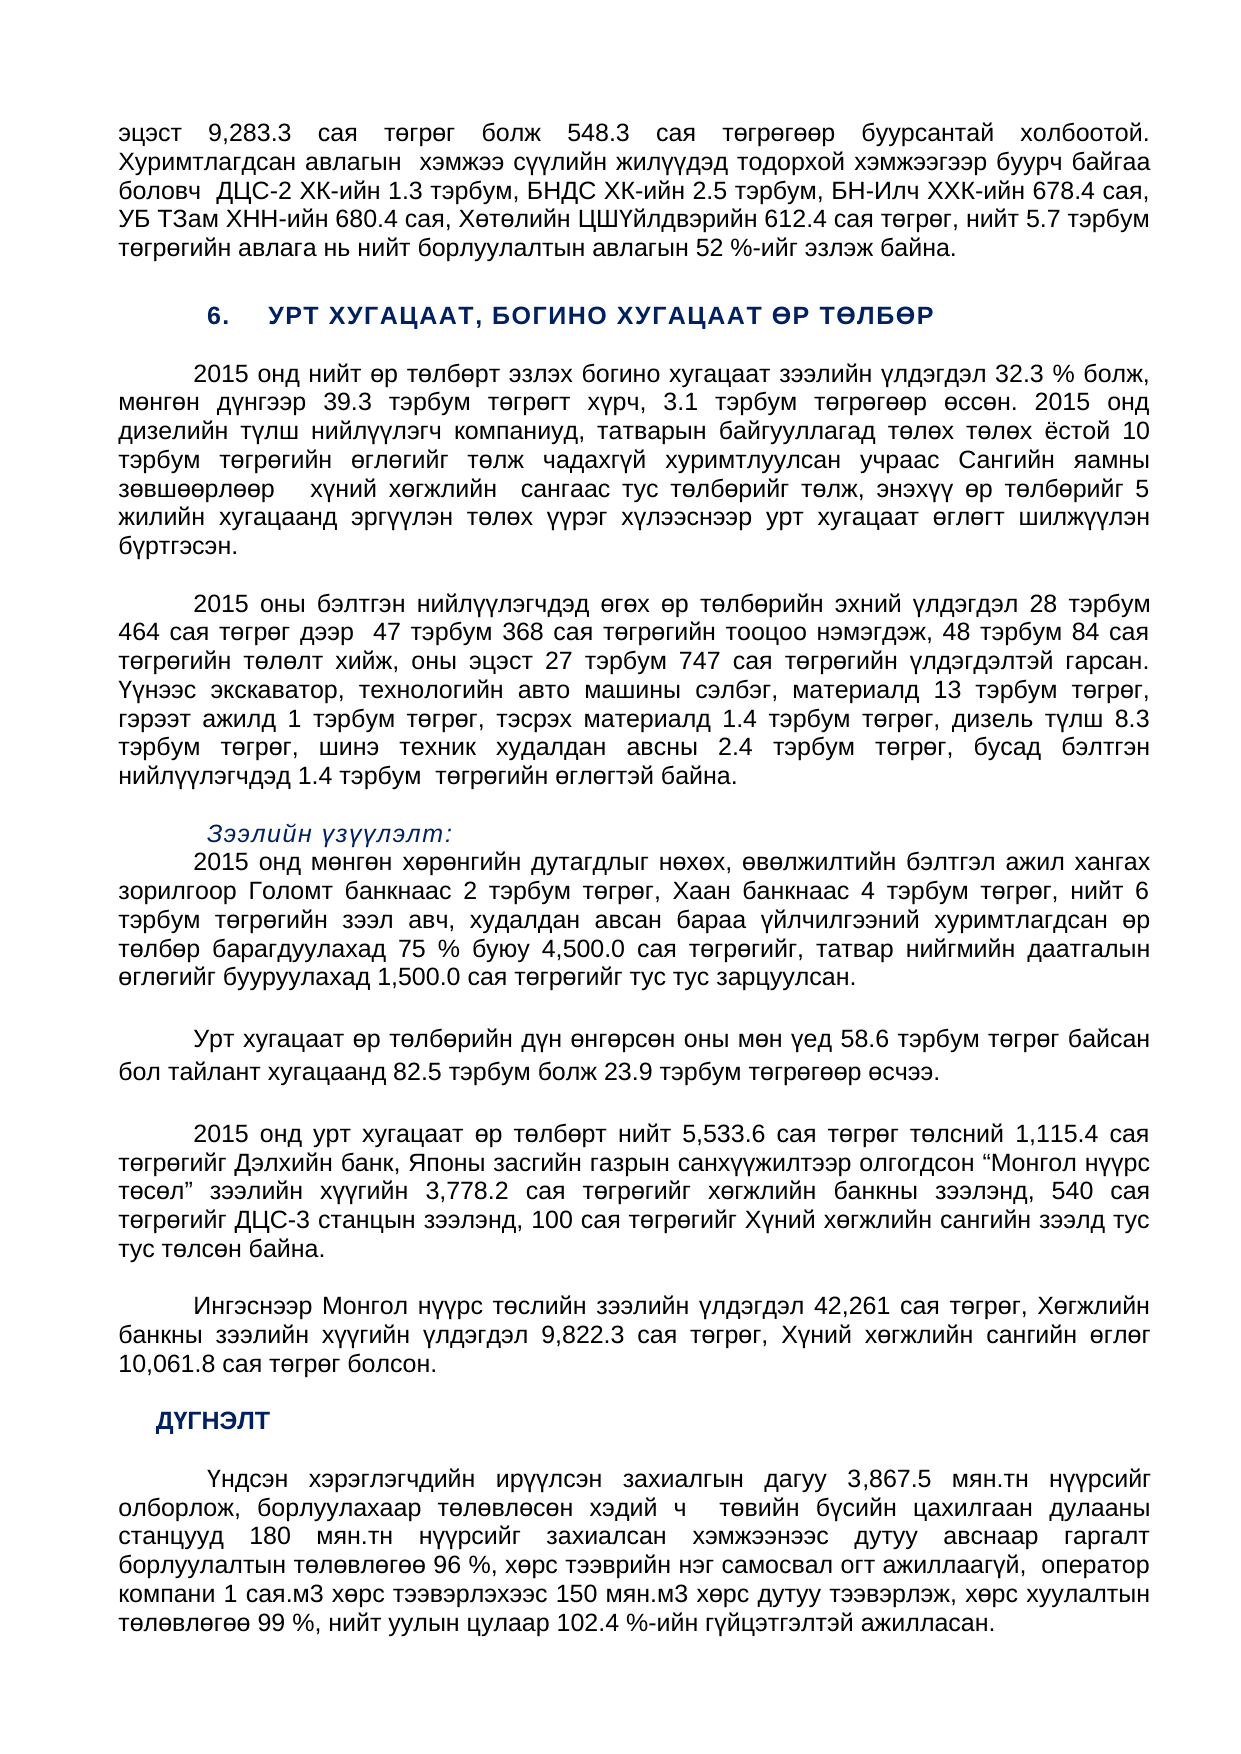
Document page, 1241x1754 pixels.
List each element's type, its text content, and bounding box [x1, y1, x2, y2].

text Ингэснээр Монгол нүүрс төслийн зээлийн үлдэгдэл 42,261 сая төгрөг, Хөгжлийн банкны зээлийн хүүгийн үлдэгдэл 9,822.3 сая төгрөг, Хүний хөгжлийн сангийн өглөг 10,061.8 сая төгрөг болсон. [118, 1291, 1152, 1378]
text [118, 118, 1152, 262]
text 2015 онд нийт өр төлбөрт эзлэх богино хугацаат зээлийн үлдэгдэл 32.3 % болж, мөнгөн дүнгээр 39.3 тэрбум төгрөгт хүрч, 3.1 тэрбум төгрөгөөр өссөн. 2015 онд дизелийн түлш нийлүүлэгч компаниуд, татварын байгууллагад төлөх төлөх ёстой 10 тэрбум төгрөгийн өглөгийг төлж чадахгүй хуримтлуулсан учраас Сангийн яамны зөвшөөрлөөр хүний хөгжлийн сангаас тус төлбөрийг төлж, энэхүү өр төлбөрийг 5 жилийн хугацаанд эргүүлэн төлөх үүрэг хүлээснээр урт хугацаат өглөгт шилжүүлэн бүртгэсэн. [118, 358, 1152, 560]
text Үндсэн хэрэглэгчдийн ирүүлсэн захиалгын дагуу 3,867.5 мян.тн нүүрсийг олборлож, борлуулахаар төлөвлөсөн хэдий ч төвийн бүсийн цахилгаан дулааны станцууд 180 мян.тн нүүрсийг захиалсан хэмжээнээс дутуу авснаар гаргалт борлуулалтын төлөвлөгөө 96 %, хөрс тээврийн нэг самосвал огт ажиллаагүй, оператор компани 1 сая.м3 хөрс тээвэрлэхээс 150 мян.м3 хөрс дутуу тээвэрлэж, хөрс хуулалтын төлөвлөгөө 99 %, нийт уулын цулаар 102.4 %-ийн гүйцэтгэлтэй ажилласан. [118, 1464, 1152, 1636]
text Урт хугацаат өр төлбөрийн дүн өнгөрсөн оны мөн үед 58.6 тэрбум төгрөг байсан бол тайлант хугацаанд 82.5 тэрбум болж 23.9 тэрбум төгрөгөөр өсчээ. [118, 1024, 1152, 1086]
list Зээлийн үзүүлэлт: [118, 818, 1152, 847]
text ДҮГНЭЛТ [156, 1406, 1152, 1435]
list Урт хугацаат, богино хугацаат өр төлбөр [118, 301, 1152, 330]
text 2015 онд урт хугацаат өр төлбөрт нийт 5,533.6 сая төгрөг төлсний 1,115.4 сая төгрөгийг Дэлхийн банк, Японы засгийн газрын санхүүжилтээр олгогдсон “Монгол нүүрс төсөл” зээлийн хүүгийн 3,778.2 сая төгрөгийг хөгжлийн банкны зээлэнд, 540 сая төгрөгийг ДЦС-3 станцын зээлэнд, 100 сая төгрөгийг Хүний хөгжлийн сангийн зээлд тус тус төлсөн байна. [118, 1119, 1152, 1263]
text 2015 оны бэлтгэн нийлүүлэгчдэд өгөх өр төлбөрийн эхний үлдэгдэл 28 тэрбум 464 сая төгрөг дээр 47 тэрбум 368 сая төгрөгийн тооцоо нэмэгдэж, 48 тэрбум 84 сая төгрөгийн төлөлт хийж, оны эцэст 27 тэрбум 747 сая төгрөгийн үлдэгдэлтэй гарсан. Үүнээс экскаватор, технологийн авто машины сэлбэг, материалд 13 тэрбум төгрөг, гэрээт ажилд 1 тэрбум төгрөг, тэсрэх материалд 1.4 тэрбум төгрөг, дизель түлш 8.3 тэрбум төгрөг, шинэ техник худалдан авсны 2.4 тэрбум төгрөг, бусад бэлтгэн нийлүүлэгчдэд 1.4 тэрбум төгрөгийн өглөгтэй байна. [118, 588, 1152, 790]
text 2015 онд мөнгөн хөрөнгийн дутагдлыг нөхөх, өвөлжилтийн бэлтгэл ажил хангах зорилгоор Голомт банкнаас 2 тэрбум төгрөг, Хаан банкнаас 4 тэрбум төгрөг, нийт 6 тэрбум төгрөгийн зээл авч, худалдан авсан бараа үйлчилгээний хуримтлагдсан өр төлбөр барагдуулахад 75 % буюу 4,500.0 сая төгрөгийг, татвар нийгмийн даатгалын өглөгийг бууруулахад 1,500.0 сая төгрөгийг тус тус зарцуулсан. [118, 847, 1152, 991]
